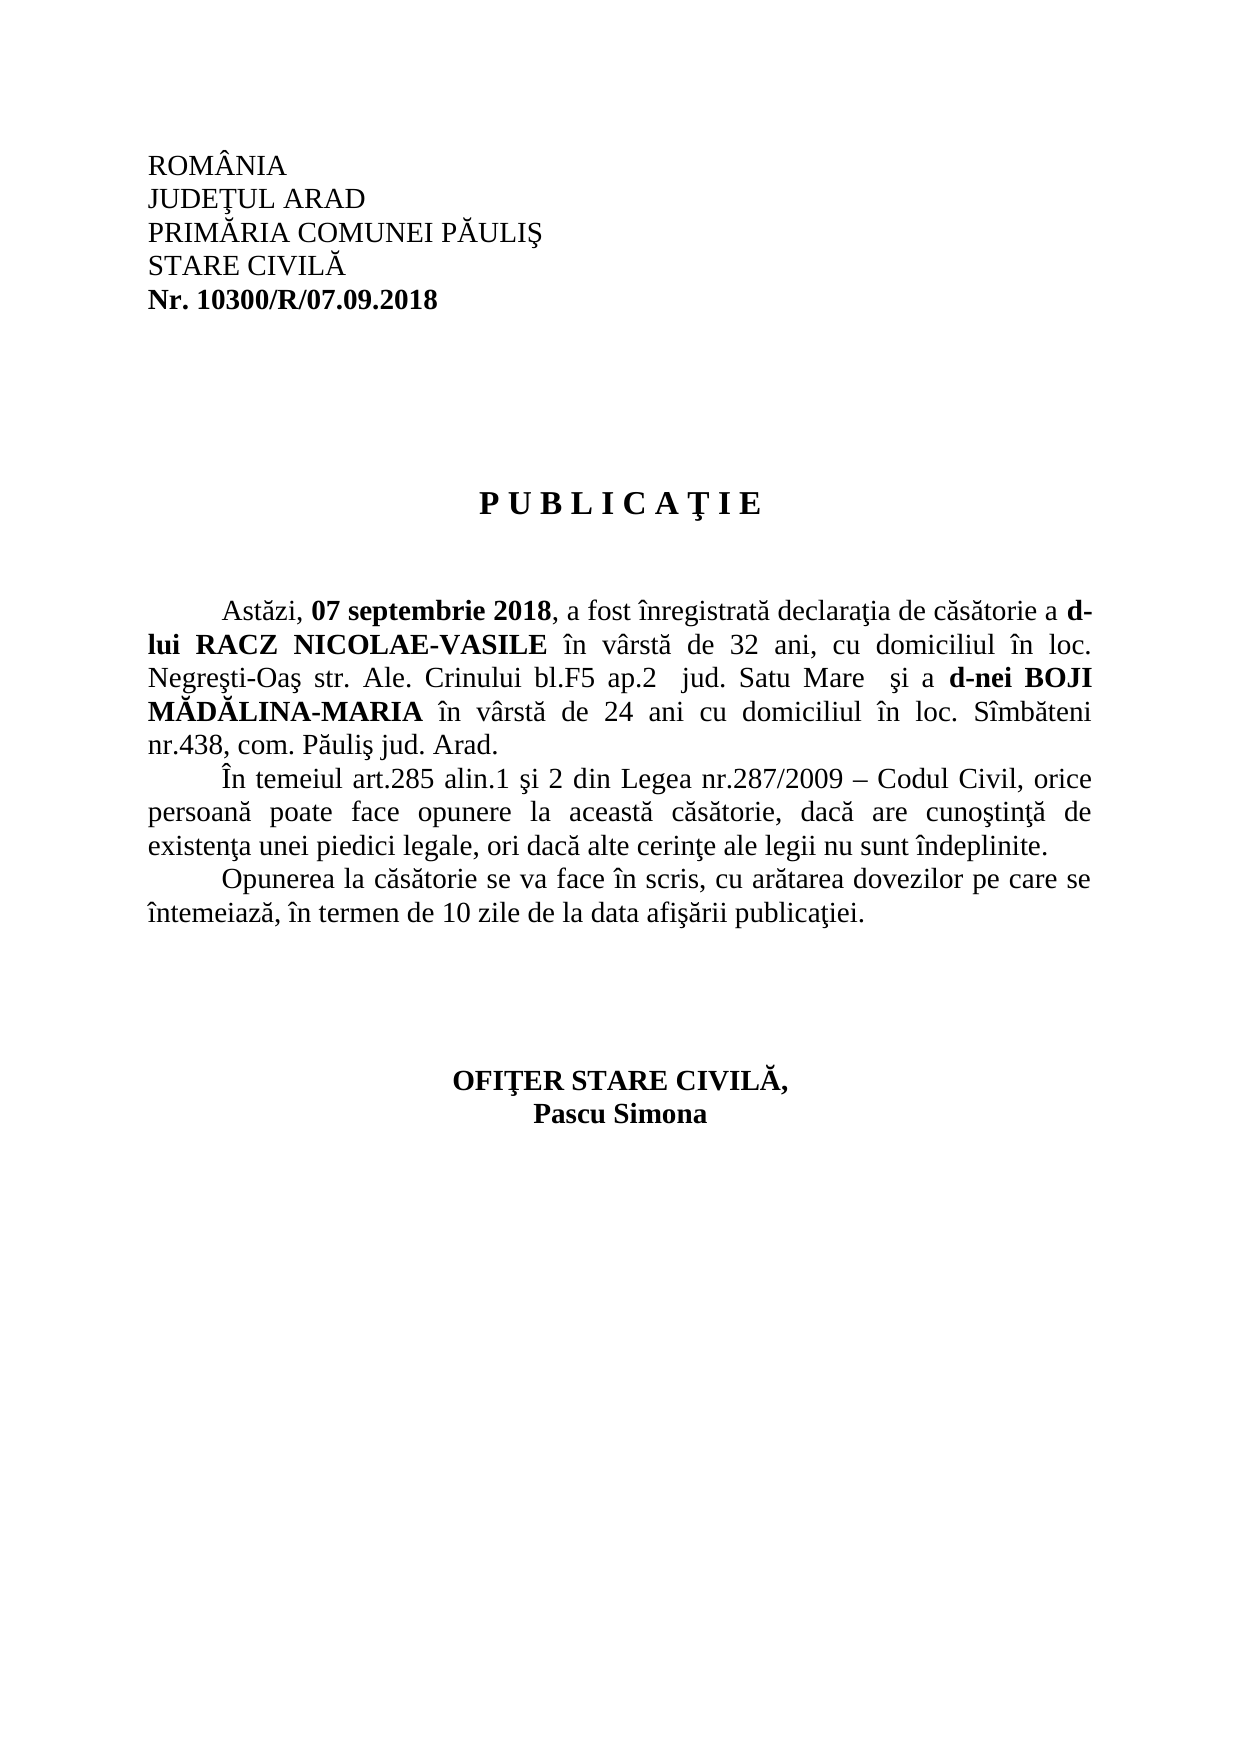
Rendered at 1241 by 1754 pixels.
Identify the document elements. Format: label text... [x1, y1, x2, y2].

text P U B L I C A Ţ I E [148, 483, 1093, 521]
text OFIŢER STARE CIVILĂ, [148, 1063, 1093, 1096]
text În temeiul art.285 alin.1 şi 2 din Legea nr.287/2009 – Codul Civil, orice persoană poate face opunere la această căsătorie, dacă are cunoştinţă de existenţa unei piedici legale, ori dacă alte cerinţe ale legii nu sunt îndeplinite. [148, 761, 1093, 862]
text Opunerea la căsătorie se va face în scris, cu arătarea dovezilor pe care se întemeiază, în termen de 10 zile de la data afişării publicaţiei. [148, 862, 1093, 929]
text JUDEŢUL ARAD [148, 181, 1093, 215]
text Nr. 10300/R/07.09.2018 [148, 282, 1093, 315]
text Astăzi, 07 septembrie 2018, a fost înregistrată declaraţia de căsătorie a d-lui RACZ NICOLAE-VASILE în vârstă de 32 ani, cu domiciliul în loc. Negreşti-Oaş str. Ale. Crinului bl.F5 ap.2 jud. Satu Mare şi a d-nei BOJI MĂDĂLINA-MARIA în vârstă de 24 ani cu domiciliul în loc. Sîmbăteni nr.438, com. Păuliş jud. Arad. [148, 593, 1093, 761]
text Pascu Simona [148, 1096, 1093, 1130]
text PRIMĂRIA COMUNEI PĂULIŞ [148, 215, 1093, 248]
text ROMÂNIA [148, 148, 1093, 181]
text STARE CIVILĂ [148, 248, 1093, 282]
